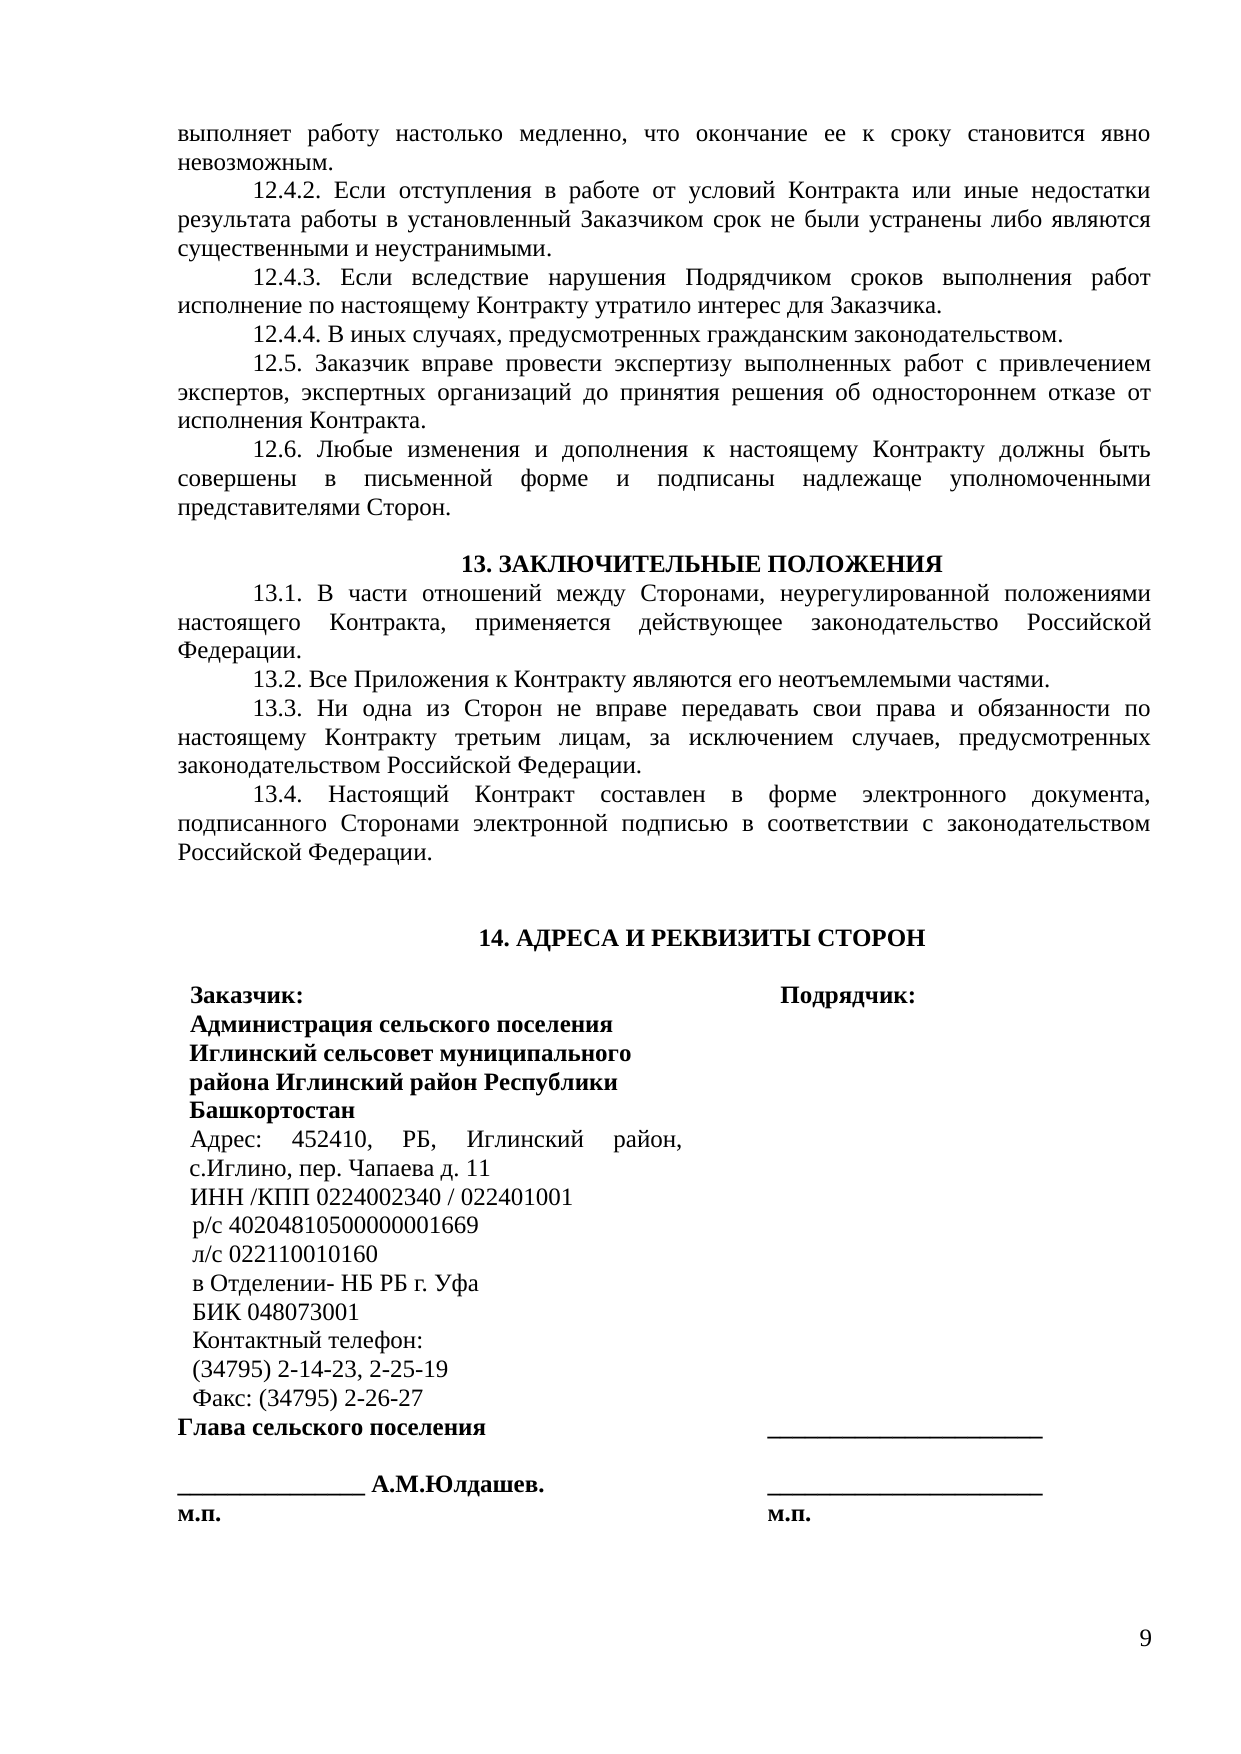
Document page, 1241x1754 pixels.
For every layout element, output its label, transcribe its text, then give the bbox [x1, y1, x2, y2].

text 13.3. Ни одна из Сторон не вправе передавать свои права и обязанности по настоящему Контракту третьим лицам, за исключением случаев, предусмотренных законодательством Российской Федерации. [177, 693, 1152, 779]
text 12.4.2. Если отступления в работе от условий Контракта или иные недостатки результата работы в установленный Заказчиком срок не были устранены либо являются существенными и неустранимыми. [177, 176, 1152, 262]
text Глава сельского поселения ______________________ [177, 1412, 1152, 1441]
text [177, 118, 1152, 176]
text 13.4. Настоящий Контракт составлен в форме электронного документа, подписанного Сторонами электронной подписью в соответствии с законодательством Российской Федерации. [177, 779, 1152, 866]
text 12.5. Заказчик вправе провести экспертизу выполненных работ с привлечением экспертов, экспертных организаций до принятия решения об одностороннем отказе от исполнения Контракта. [177, 348, 1152, 434]
table_header Подрядчик: [694, 981, 1195, 1412]
text 13.1. В части отношений между Сторонами, неурегулированной положениями настоящего Контракта, применяется действующее законодательство Российской Федерации. [177, 578, 1152, 664]
table_header Заказчик: Администрация сельского поселения Иглинский сельсовет муниципального района Иглинский район Республики Башкортостан Адрес: 452410, РБ, Иглинский район, с.Иглино, пер. Чапаева д. 11 ИНН /КПП 0224002340 / 022401001 р/с 40204810500000001669 л/с 022110010160 в Отделении- НБ РБ г. Уфа БИК 048073001 Контактный телефон: (34795) 2-14-23, 2-25-19 Факс: (34795) 2-26-27 [178, 981, 694, 1412]
text 13.2. Все Приложения к Контракту являются его неотъемлемыми частями. [177, 664, 1152, 693]
text 12.4.4. В иных случаях, предусмотренных гражданским законодательством. [177, 319, 1152, 348]
text 12.4.3. Если вследствие нарушения Подрядчиком сроков выполнения работ исполнение по настоящему Контракту утратило интерес для Заказчика. [177, 262, 1152, 319]
text 14. АДРЕСА И РЕКВИЗИТЫ СТОРОН [177, 923, 1152, 952]
text 12.6. Любые изменения и дополнения к настоящему Контракту должны быть совершены в письменной форме и подписаны надлежаще уполномоченными представителями Сторон. [177, 434, 1152, 521]
text _______________ А.М.Юлдашев. ______________________ [177, 1469, 1152, 1498]
text м.п. м.п. [177, 1498, 1152, 1527]
text 13. ЗАКЛЮЧИТЕЛЬНЫЕ ПОЛОЖЕНИЯ [177, 549, 1152, 578]
